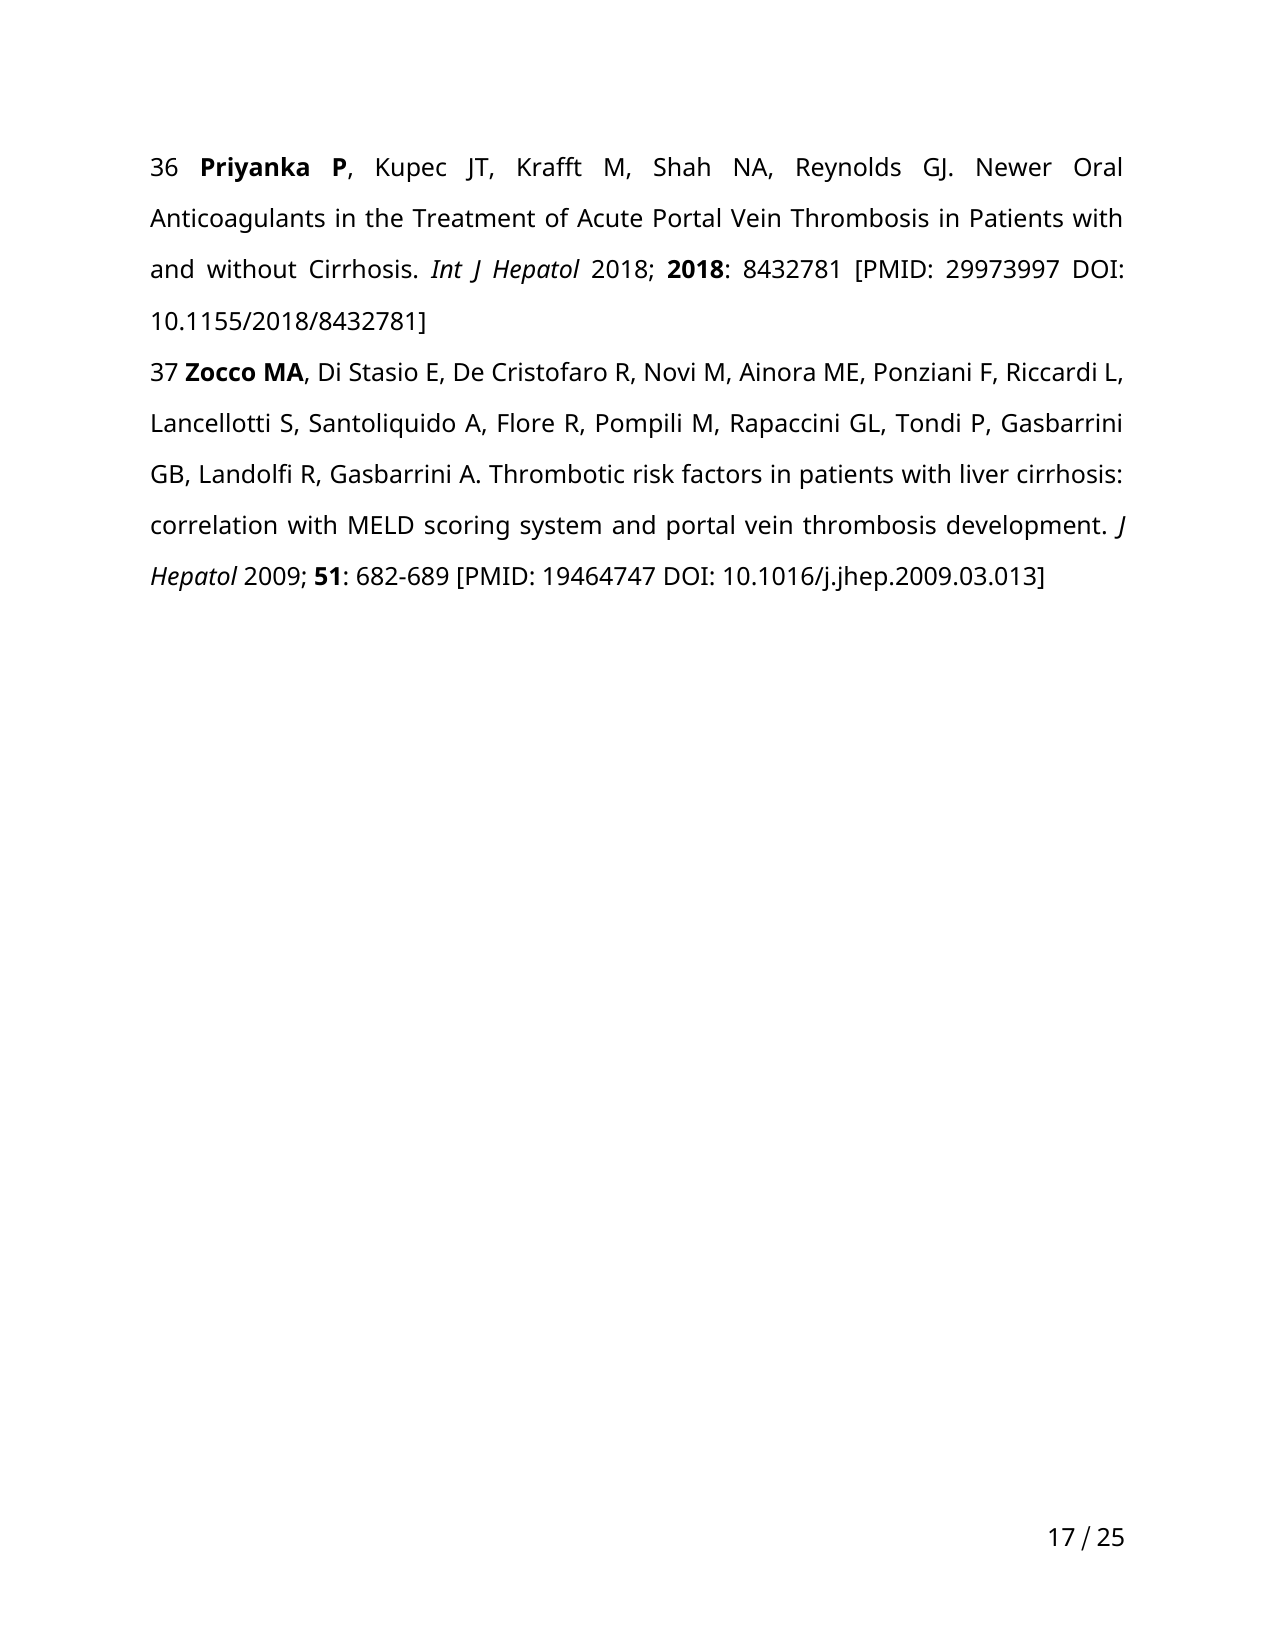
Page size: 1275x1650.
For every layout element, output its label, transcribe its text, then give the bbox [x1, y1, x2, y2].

text 36 Priyanka P, Kupec JT, Krafft M, Shah NA, Reynolds GJ. Newer Oral Anticoagulants in the Treatment of Acute Portal Vein Thrombosis in Patients with and without Cirrhosis. Int J Hepatol 2018; 2018: 8432781 [PMID: 29973997 DOI: 10.1155/2018/8432781] [150, 150, 1125, 337]
text 37 Zocco MA, Di Stasio E, De Cristofaro R, Novi M, Ainora ME, Ponziani F, Riccardi L, Lancellotti S, Santoliquido A, Flore R, Pompili M, Rapaccini GL, Tondi P, Gasbarrini GB, Landolfi R, Gasbarrini A. Thrombotic risk factors in patients with liver cirrhosis: correlation with MELD scoring system and portal vein thrombosis development. J Hepatol 2009; 51: 682-689 [PMID: 19464747 DOI: 10.1016/j.jhep.2009.03.013] [150, 354, 1125, 592]
